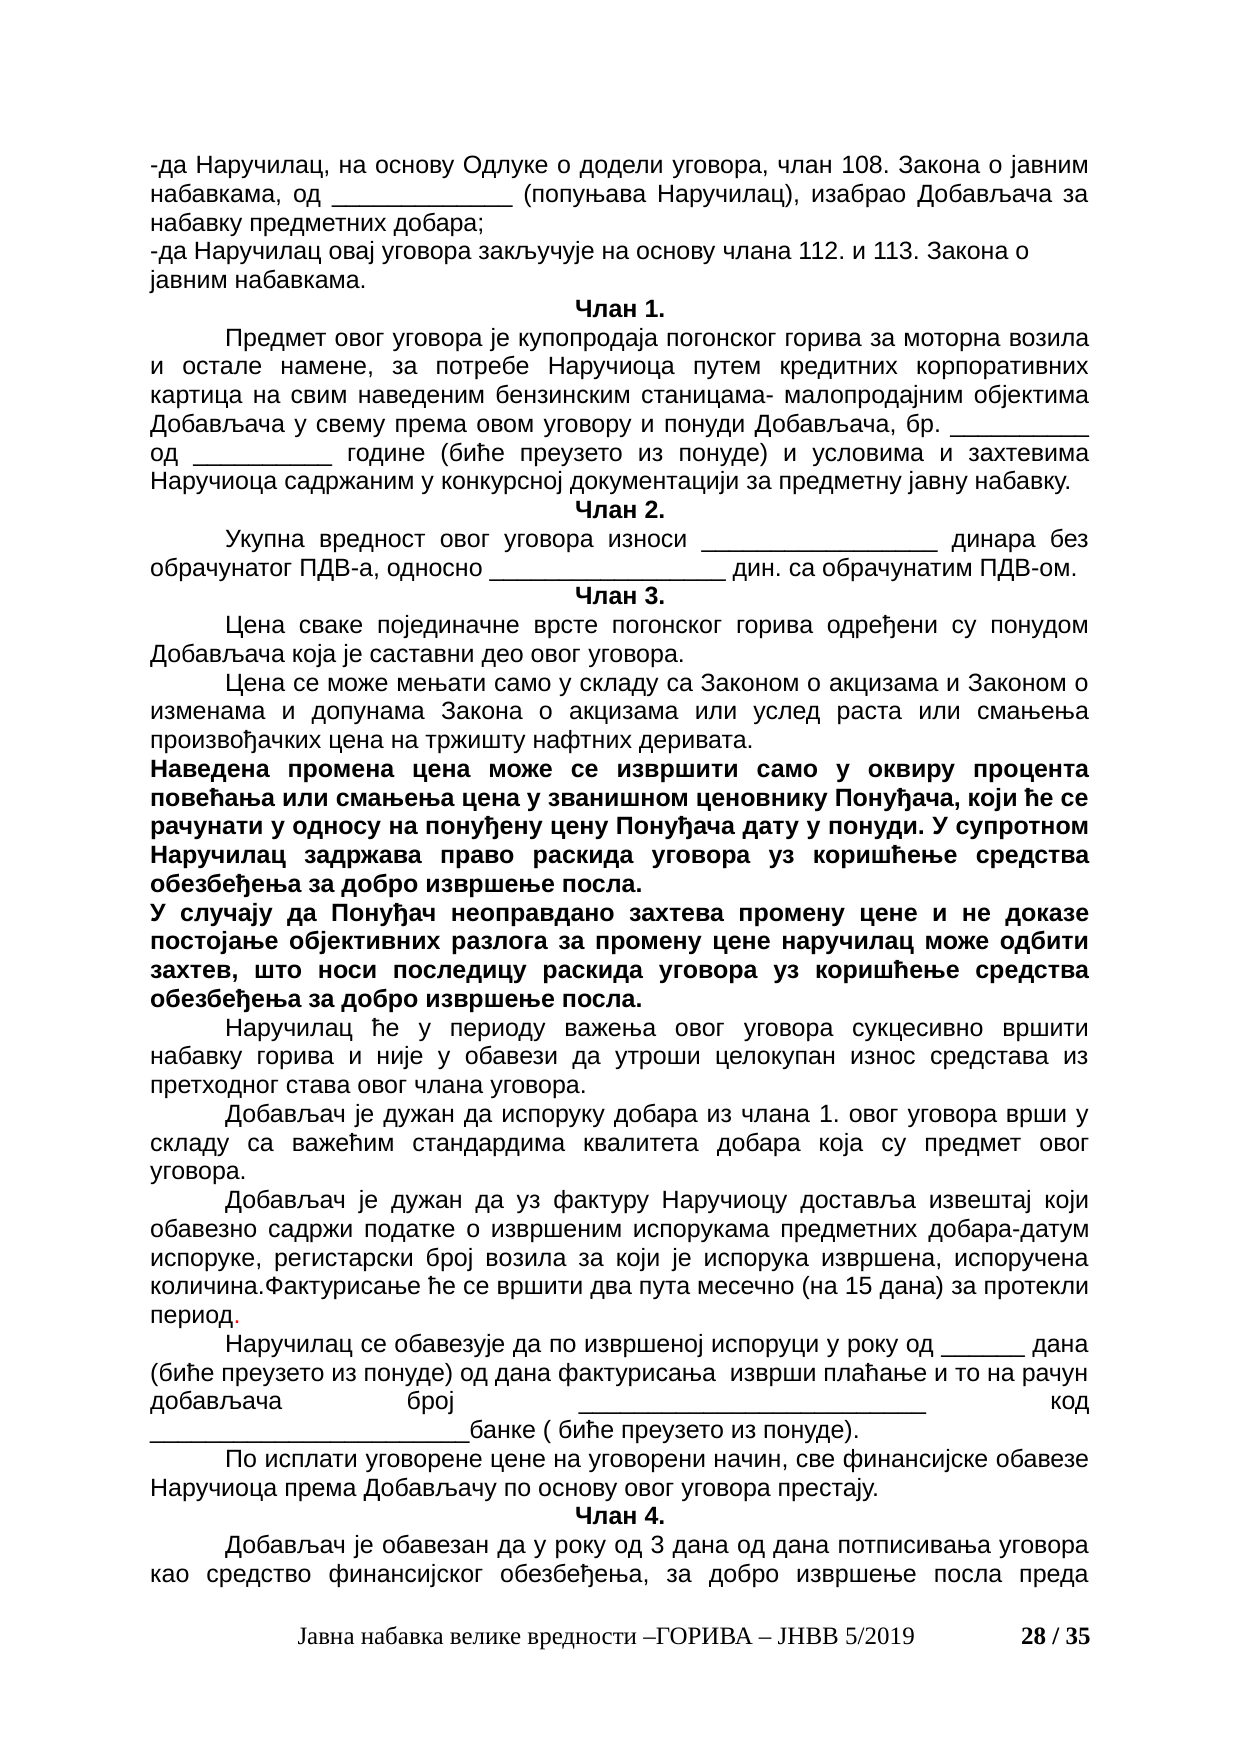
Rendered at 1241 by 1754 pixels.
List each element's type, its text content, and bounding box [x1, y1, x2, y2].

text Добављач је дужан да испоруку добара из члана 1. овог уговора врши у складу са важећим стандардима квалитета добара која су предмет овог уговора. [150, 1099, 1090, 1185]
text Члан 1. [150, 294, 1090, 322]
text По исплати уговорене цене на уговорени начин, све финансијске обавезе Наручиоца према Добављачу по основу овог уговора престају. [150, 1444, 1090, 1501]
text Добављач је дужан да уз фактуру Наручиоцу доставља извештај који обавезно садржи податке о извршеним испорукама предметних добара-датум испоруке, регистарски број вoзила за који је испорука извршена, испоручена количина.Фактурисање ће се вршити два пута месечно (на 15 дана) за протекли период. [150, 1185, 1090, 1329]
text Наручилац се обавезује да по извршеној испоруци у року од ______ дана (биће преузето из понуде) од дана фактурисања изврши плаћање и то на рачун добављача број _________________________ код _______________________банке ( биће преузето из понуде). [150, 1329, 1090, 1444]
text -да Наручилац овај уговора закључује на основу члана 112. и 113. Закона о јавним набавкама. [150, 236, 1090, 294]
text Члан 3. [150, 581, 1090, 610]
text Цена се може мењати само у складу са Законом о акцизама и Законом о изменама и допунама Закона о акцизама или услед раста или смањења произвођачких цена на тржишту нафтних деривата. [150, 667, 1090, 754]
text Предмет овог уговора је купопродаја погонског горива за моторна возила и остале намене, за потребе Наручиоца путем кредитних корпоративних картица на свим наведеним бензинским станицама- малопродајним објектима Добављача у свему према овом уговору и понуди Добављача, бр. __________ од __________ године (биће преузето из понуде) и условима и захтевима Наручиоца садржаним у конкурсној документацији за предметну јавну набавку. [150, 322, 1090, 495]
text Члан 4. [150, 1501, 1090, 1530]
text Цена сваке појединачне врсте погонског горива одређени су понудом Добављача која је саставни део овог уговора. [150, 610, 1090, 667]
text Укупна вредност овог уговора износи _________________ динара без обрачунатог ПДВ-а, односно _________________ дин. са обрачунатим ПДВ-ом. [150, 524, 1090, 581]
text Наручилац ће у периоду важења овог уговора сукцесивно вршити набавку горива и није у обавези да утроши целокупан износ средстава из претходног става овог члана уговора. [150, 1012, 1090, 1099]
text -да Наручилац, на основу Одлуке о додели уговора, члан 108. Закона о јавним набавкама, од _____________ (попуњава Наручилац), изабрао Добављача за набавку предметних добара; [150, 150, 1090, 236]
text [150, 1530, 1090, 1587]
text Члан 2. [150, 495, 1090, 524]
text Наведена промена цена може се извршити само у оквиру процента повећања или смањења цена у званишном ценовнику Понуђача, који ће се рачунати у односу на понуђену цену Понуђача дату у понуди. У супротном Наручилац задржава право раскида уговора уз коришћење средства обезбеђења за добро извршење посла. [150, 754, 1090, 897]
text У случају да Понуђач неоправдано захтева промену цене и не доказе постојање објективних разлога за промену цене наручилац може одбити захтев, што носи последицу раскида уговора уз коришћење средства обезбеђења за добро извршење посла. [150, 897, 1090, 1012]
